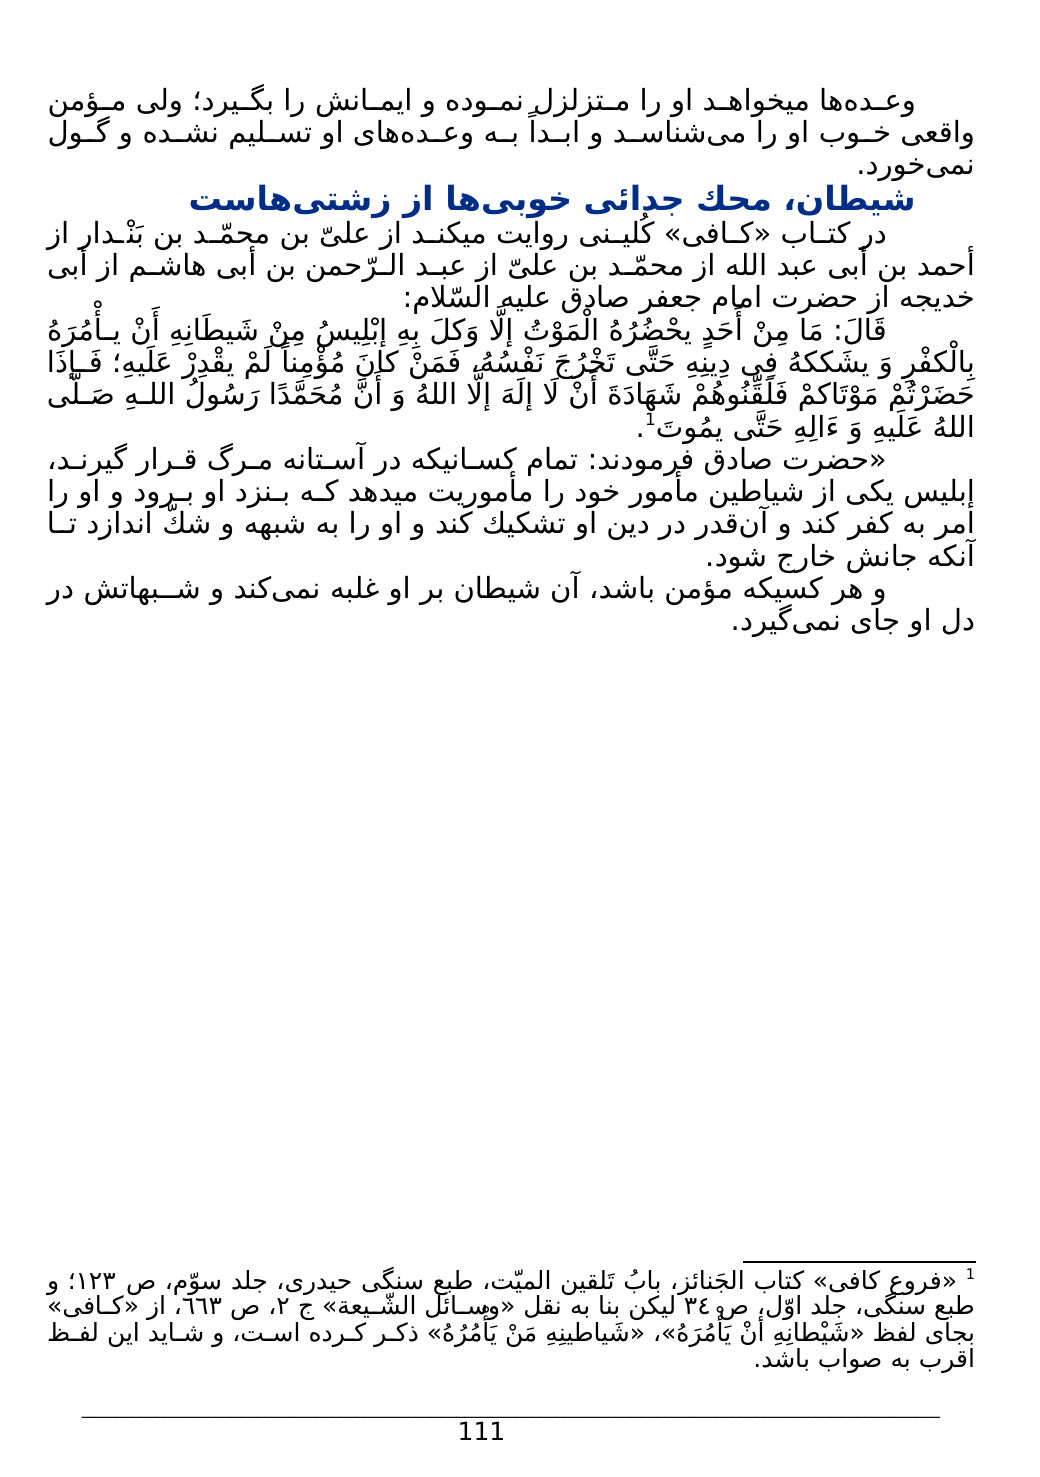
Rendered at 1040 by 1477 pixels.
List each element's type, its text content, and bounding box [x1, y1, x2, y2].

text وعده‌ها میخواهد او را متزلزل نموده و ایمانش را بگیرد؛ ولى مؤمن واقعى خوب او را مى‌شناسد و ابداً به وعده‌هاى او تسلیم نشده و گول نمى‌خورد. [47, 84, 975, 181]
text «حضرت صادق فرمودند: تمام كسانیكه در آستانه مرگ قرار گیرند، إبلیس یكى از شیاطین مأمور خود را مأموریت میدهد كه بنزد او برود و او را امر به كفر كند و آن‌قدر در دین او تشكیك كند و او را به شبهه و شكّ اندازد تا آنكه جانش خارج شود. [47, 444, 975, 573]
text در كتاب «كافى» كُلینى روایت میكند از علىّ بن محمّد بن بَنْدار از أحمد بن أبى عبد الله از محمّد بن علىّ از عبد الرّحمن بن أبى هاشم از أبى خدیجه از حضرت امام جعفر صادق علیه السّلام: [47, 218, 975, 315]
subtitle شیطان، محك جدائى خوبى‌ها از زشتى‌هاست‌ [106, 181, 916, 218]
text و هر كسیكه مؤمن باشد، آن شیطان بر او غلبه نمى‌كند و شبهاتش در دل او جاى نمى‌گیرد. [47, 573, 975, 637]
text قَالَ: مَا مِنْ أَحَدٍ یحْضُرُهُ الْمَوْتُ إلَّا وَکلَ بِهِ إبْلِیسُ مِنْ شَیطَانِهِ أَنْ یأْمُرَهُ بِالْکفْرِ وَ یشَککهُ فِى دِینِهِ حَتَّى تَخْرُجَ نَفْسُهُ، فَمَنْ کانَ مُؤْمِناً لَمْ یقْدِرْ عَلَیهِ؛ فَإذَا حَضَرْتُمْ مَوْتَاکمْ فَلَقِّنُوهُمْ شَهَادَةَ أَنْ لَا إلَهَ إلَّا اللهُ وَ أَنَّ مُحَمَّدًا رَسُولُ اللهِ صَلَّى اللهُ عَلَیهِ وَ ءَالِهِ حَتَّى یمُوتَ‌. [47, 315, 975, 444]
